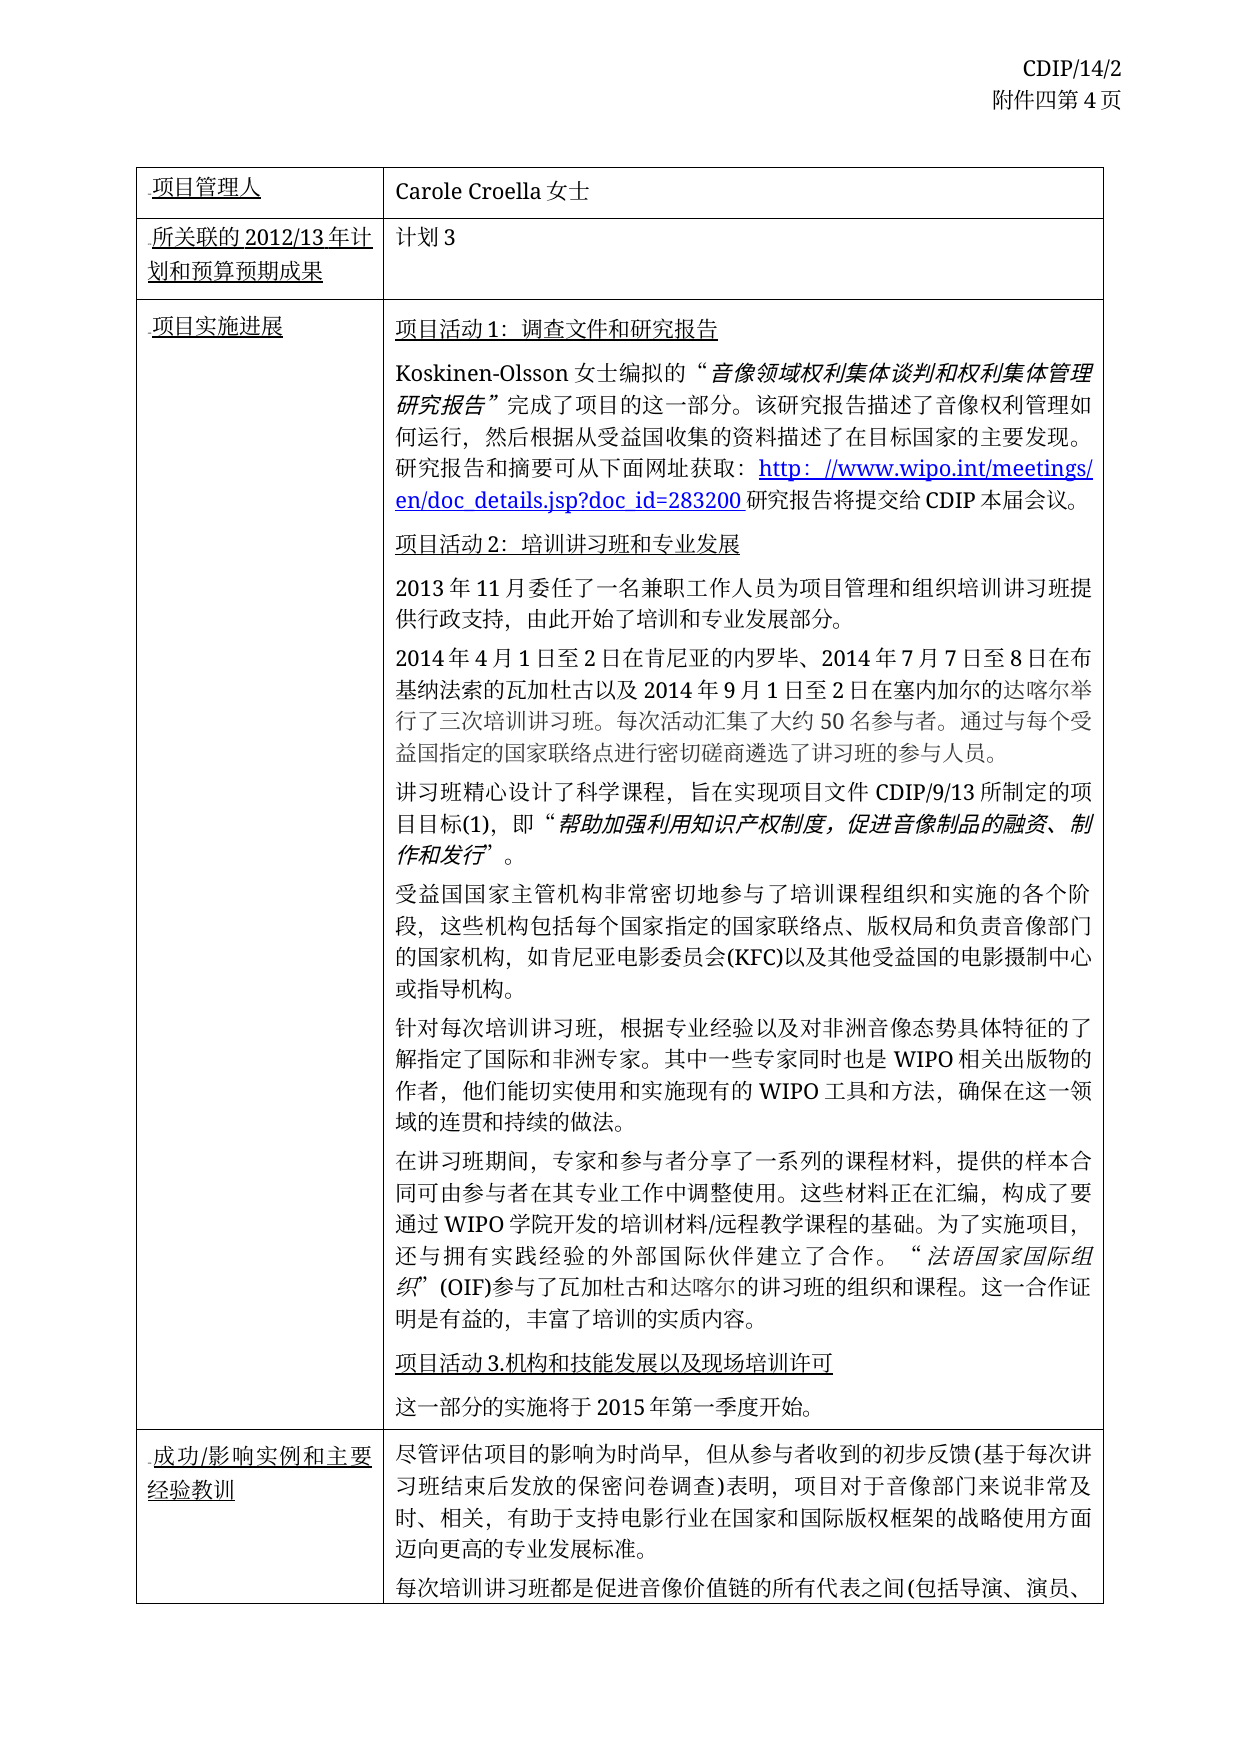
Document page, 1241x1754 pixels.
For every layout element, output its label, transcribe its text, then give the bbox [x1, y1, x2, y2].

table_cell 87B所关联的2012/13年计划和预算预期成果 [137, 219, 383, 299]
table_header Carole Croella女士 [384, 168, 1103, 218]
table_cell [384, 1430, 1103, 1603]
table_cell 项目活动1：调查文件和研究报告 Koskinen-Olsson女士编拟的“音像领域权利集体谈判和权利集体管理研究报告”完成了项目的这一部分。该研究报告描述了音像权利管理如何运行，然后根据从受益国收集的资料描述了在目标国家的主要发现。研究报告和摘要可从下面网址获取：http：//www.wipo.int/meetings/ en/doc_details.jsp?doc_id=283200研究报告将提交给CDIP本届会议。 项目活动2：培训讲习班和专业发展 2013年11月委任了一名兼职工作人员为项目管理和组织培训讲习班提供行政支持，由此开始了培训和专业发展部分。 2014年4月1日至2日在肯尼亚的内罗毕、2014年7月7日至8日在布基纳法索的瓦加杜古以及2014年9月1日至2日在塞内加尔的达喀尔举行了三次培训讲习班。每次活动汇集了大约50名参与者。通过与每个受益国指定的国家联络点进行密切磋商遴选了讲习班的参与人员。 讲习班精心设计了科学课程，旨在实现项目文件CDIP/9/13所制定的项目目标(1)，即“帮助加强利用知识产权制度，促进音像制品的融资、制作和发行”。 受益国国家主管机构非常密切地参与了培训课程组织和实施的各个阶段，这些机构包括每个国家指定的国家联络点、版权局和负责音像部门的国家机构，如肯尼亚电影委员会(KFC)以及其他受益国的电影摄制中心或指导机构。 针对每次培训讲习班，根据专业经验以及对非洲音像态势具体特征的了解指定了国际和非洲专家。其中一些专家同时也是WIPO相关出版物的作者，他们能切实使用和实施现有的WIPO工具和方法，确保在这一领域的连贯和持续的做法。 在讲习班期间，专家和参与者分享了一系列的课程材料，提供的样本合同可由参与者在其专业工作中调整使用。这些材料正在汇编，构成了要通过WIPO学院开发的培训材料/远程教学课程的基础。为了实施项目，还与拥有实践经验的外部国际伙伴建立了合作。“法语国家国际组织”(OIF)参与了瓦加杜古和达喀尔的讲习班的组织和课程。这一合作证明是有益的，丰富了培训的实质内容。 项目活动3.机构和技能发展以及现场培训许可 这一部分的实施将于2015年第一季度开始。 [384, 300, 1103, 1429]
table_cell 计划3 [384, 219, 1103, 299]
table_header 86B项目管理人 [137, 168, 383, 218]
table_cell 89B成功/影响实例和主要经验教训 [137, 1430, 383, 1603]
table_cell 88B项目实施进展 [137, 300, 383, 1429]
